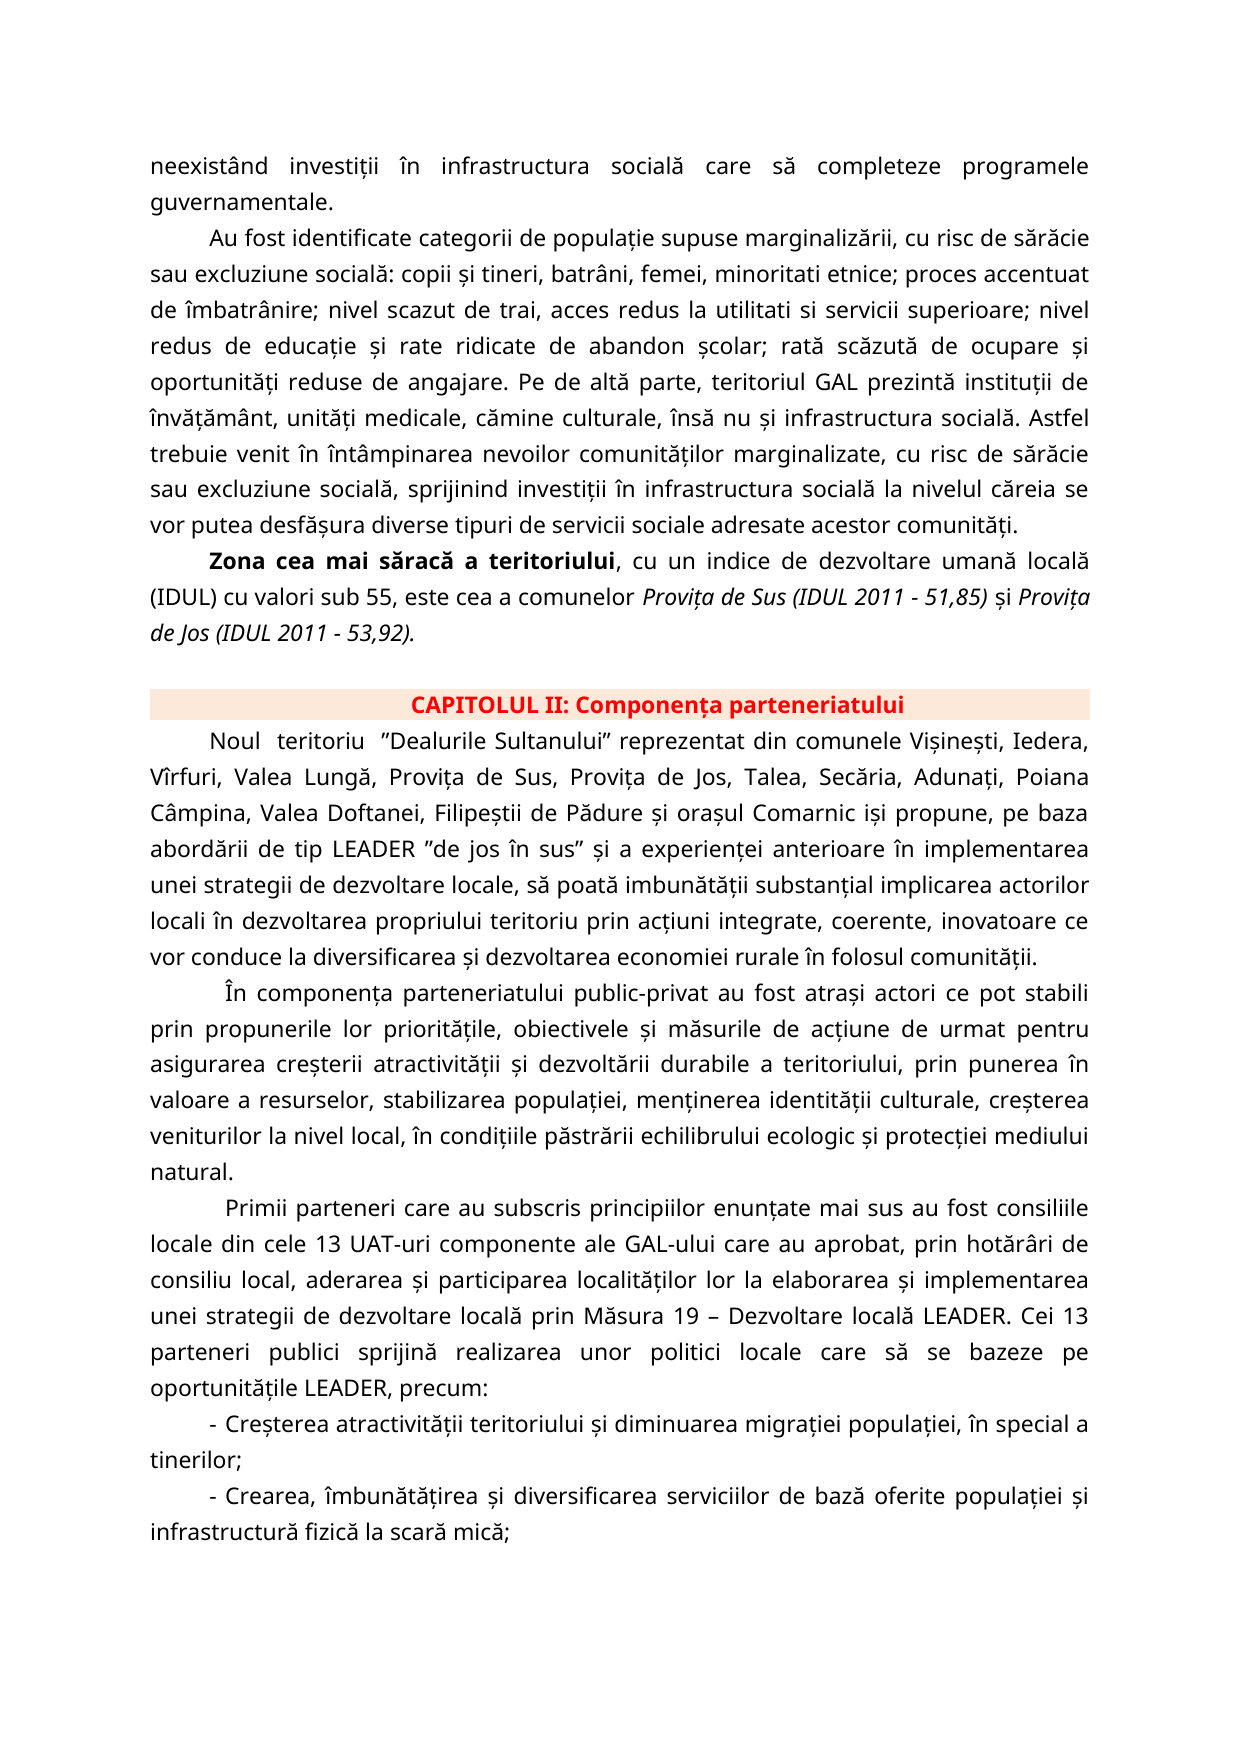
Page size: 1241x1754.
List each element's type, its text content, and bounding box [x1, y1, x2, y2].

text Primii parteneri care au subscris principiilor enunțate mai sus au fost consiliile locale din cele 13 UAT-uri componente ale GAL-ului care au aprobat, prin hotărâri de consiliu local, aderarea și participarea localităților lor la elaborarea și implementarea unei strategii de dezvoltare locală prin Măsura 19 – Dezvoltare locală LEADER. Cei 13 parteneri publici sprijină realizarea unor politici locale care să se bazeze pe oportunitățile LEADER, precum: [150, 1192, 1090, 1403]
text Noul teritoriu ”Dealurile Sultanului” reprezentat din comunele Vișinești, Iedera, Vîrfuri, Valea Lungă, Provița de Sus, Provița de Jos, Talea, Secăria, Adunați, Poiana Câmpina, Valea Doftanei, Filipeștii de Pădure și orașul Comarnic iși propune, pe baza abordării de tip LEADER ”de jos în sus” și a experienței anterioare în implementarea unei strategii de dezvoltare locale, să poată imbunătății substanțial implicarea actorilor locali în dezvoltarea propriului teritoriu prin acțiuni integrate, coerente, inovatoare ce vor conduce la diversificarea și dezvoltarea economiei rurale în folosul comunității. [150, 725, 1090, 972]
text CAPITOLUL II: Componența parteneriatului [150, 689, 1090, 720]
text Zona cea mai săracă a teritoriului, cu un indice de dezvoltare umană locală (IDUL) cu valori sub 55, este cea a comunelor Provița de Sus (IDUL 2011 - 51,85) și Provița de Jos (IDUL 2011 - 53,92). [150, 545, 1090, 648]
text Au fost identificate categorii de populație supuse marginalizării, cu risc de sărăcie sau excluziune socială: copii și tineri, batrâni, femei, minoritati etnice; proces accentuat de îmbatrânire; nivel scazut de trai, acces redus la utilitati si servicii superioare; nivel redus de educație și rate ridicate de abandon școlar; rată scăzută de ocupare și oportunități reduse de angajare. Pe de altă parte, teritoriul GAL prezintă instituții de învățământ, unități medicale, cămine culturale, însă nu și infrastructura socială. Astfel trebuie venit în întâmpinarea nevoilor comunităților marginalizate, cu risc de sărăcie sau excluziune socială, sprijinind investiții în infrastructura socială la nivelul căreia se vor putea desfășura diverse tipuri de servicii sociale adresate acestor comunități. [150, 222, 1090, 541]
list Creșterea atractivității teritoriului și diminuarea migrației populației, în special a tinerilor; [150, 1408, 1090, 1475]
list Crearea, îmbunătățirea și diversificarea serviciilor de bază oferite populației și infrastructură fizică la scară mică; [150, 1480, 1090, 1547]
text În componența parteneriatului public-privat au fost atrași actori ce pot stabili prin propunerile lor prioritățile, obiectivele și măsurile de acțiune de urmat pentru asigurarea creșterii atractivității și dezvoltării durabile a teritoriului, prin punerea în valoare a resurselor, stabilizarea populației, menținerea identității culturale, creșterea veniturilor la nivel local, în condițiile păstrării echilibrului ecologic și protecției mediului natural. [150, 977, 1090, 1187]
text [150, 150, 1090, 217]
